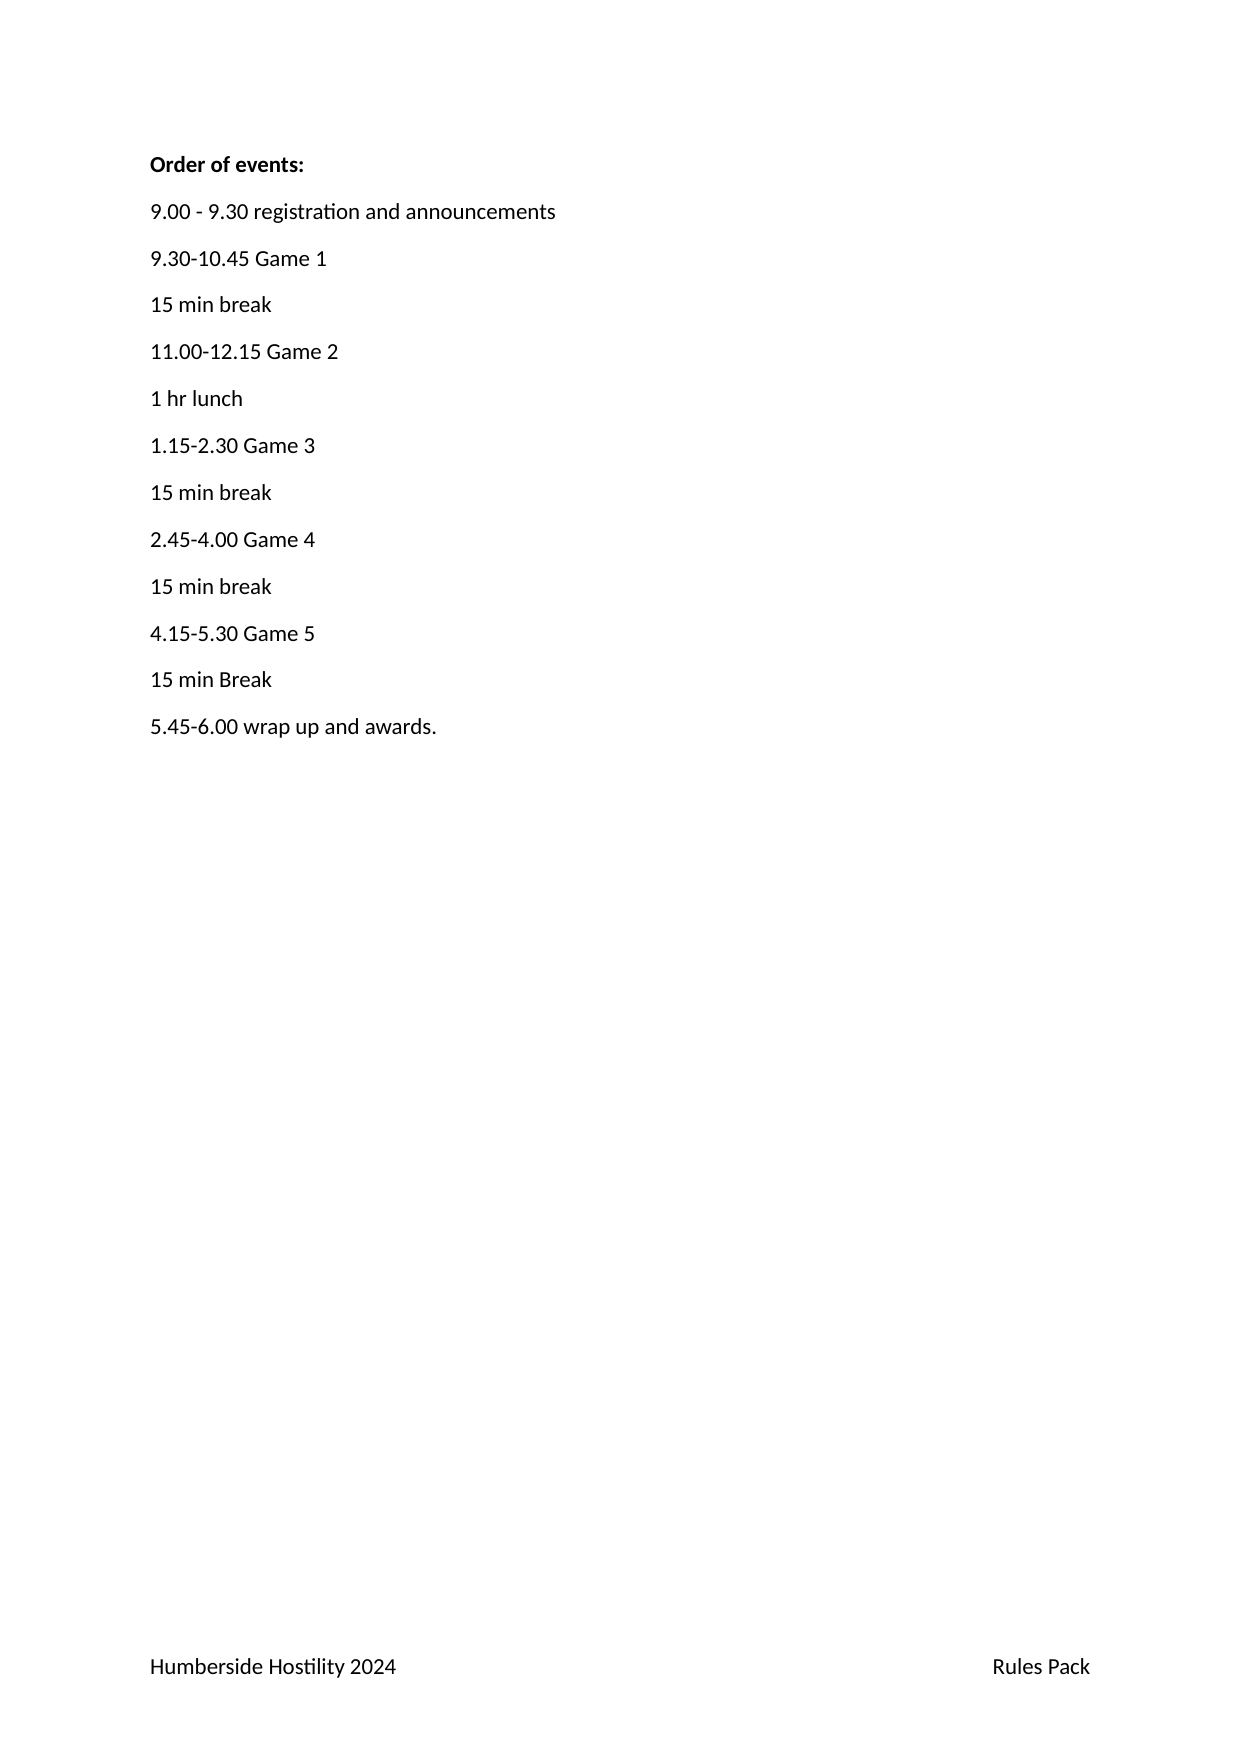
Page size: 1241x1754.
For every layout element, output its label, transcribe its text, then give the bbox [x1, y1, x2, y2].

text 15 min break [150, 291, 1090, 319]
text Order of events: [150, 150, 1090, 178]
text 15 min Break [150, 666, 1090, 694]
text 5.45-6.00 wrap up and awards. [150, 712, 1090, 741]
text 9.00 - 9.30 registration and announcements [150, 197, 1090, 225]
text 4.15-5.30 Game 5 [150, 619, 1090, 647]
text 15 min break [150, 572, 1090, 600]
text 1.15-2.30 Game 3 [150, 431, 1090, 459]
text 11.00-12.15 Game 2 [150, 337, 1090, 366]
text 15 min break [150, 478, 1090, 506]
text 1 hr lunch [150, 384, 1090, 412]
text 2.45-4.00 Game 4 [150, 525, 1090, 553]
text 9.30-10.45 Game 1 [150, 244, 1090, 272]
